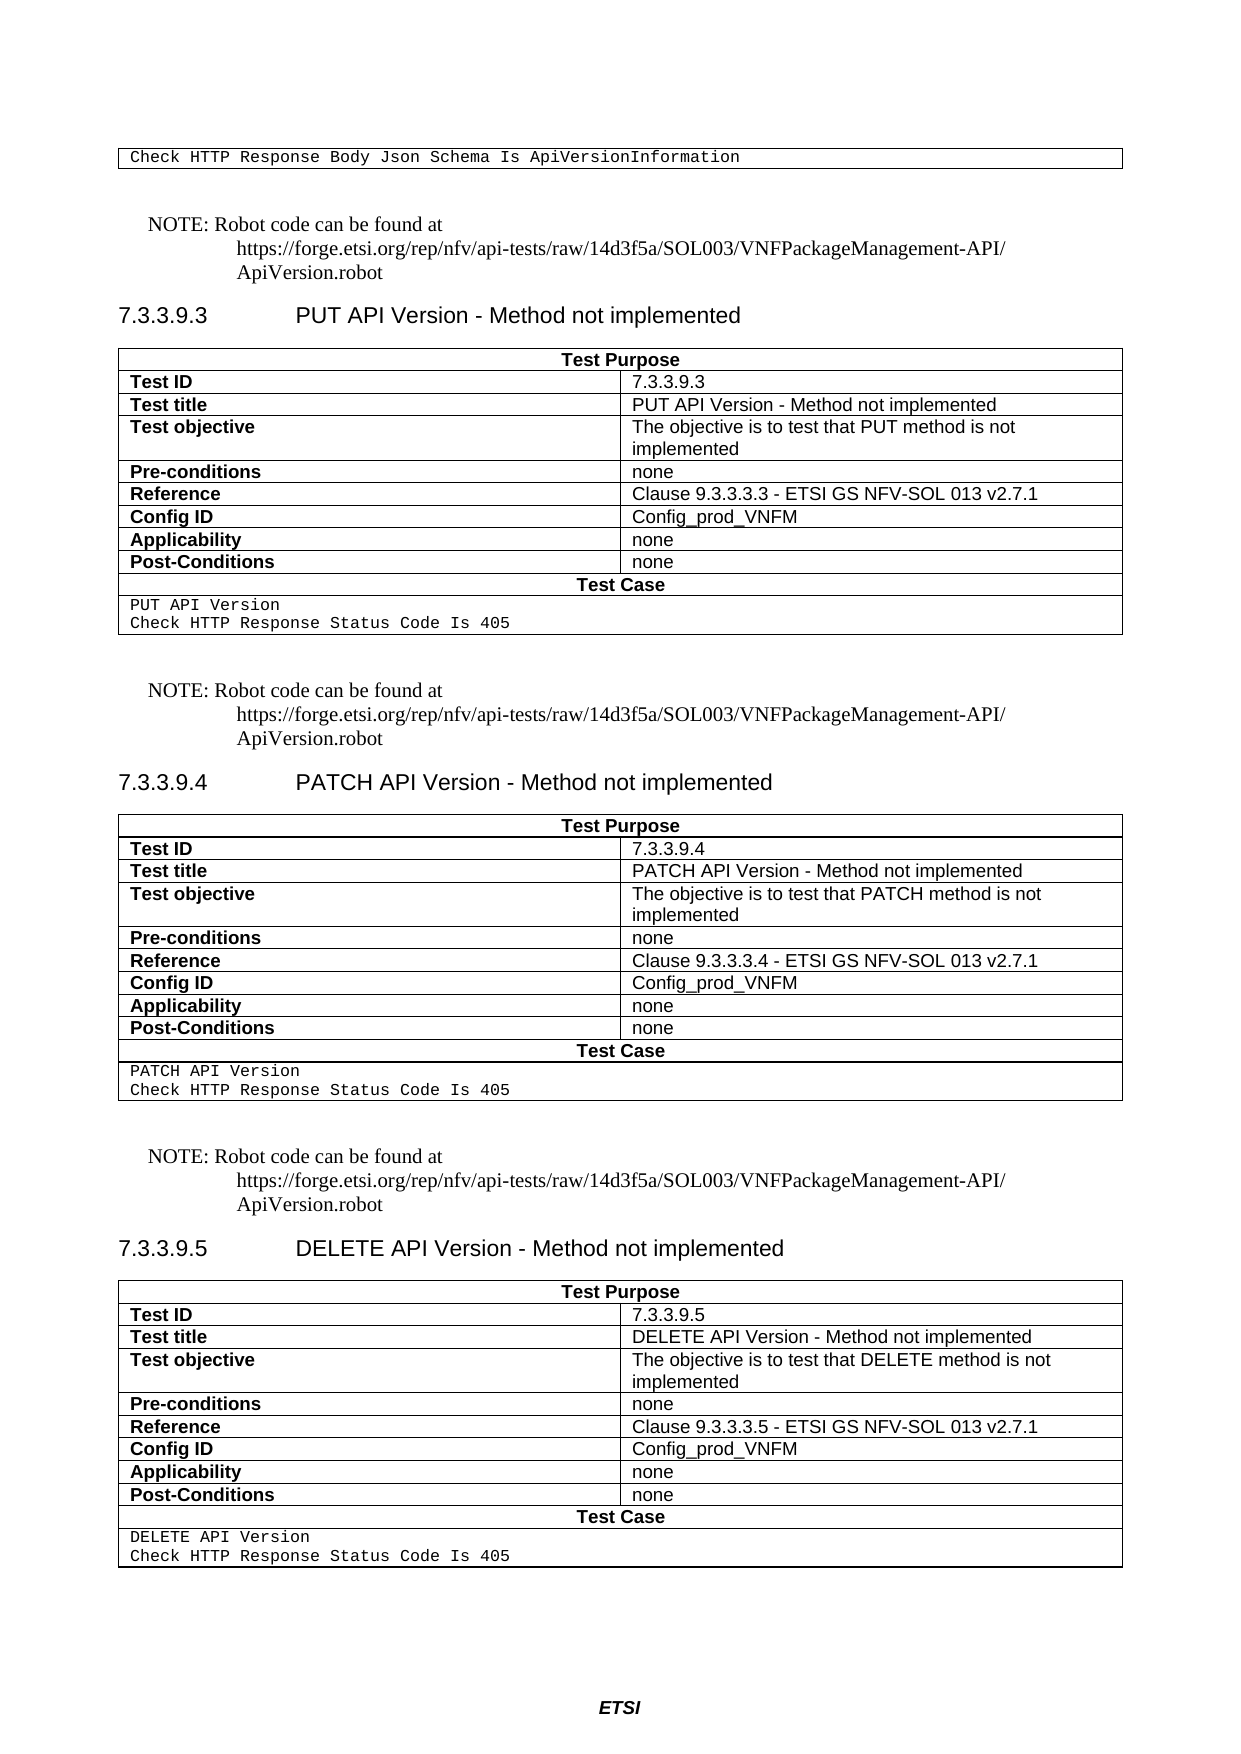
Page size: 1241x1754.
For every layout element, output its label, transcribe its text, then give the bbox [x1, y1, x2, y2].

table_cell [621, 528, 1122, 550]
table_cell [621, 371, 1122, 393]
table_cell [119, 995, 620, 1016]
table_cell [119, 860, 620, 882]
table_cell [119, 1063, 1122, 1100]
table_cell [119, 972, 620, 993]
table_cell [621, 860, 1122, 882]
text NOTE: Robot code can be found at https://forge.etsi.org/rep/nfv/api-tests/raw/14d3f5a/SOL003/VNFPackageManagement-API/ApiVersion.robot [148, 1144, 1122, 1216]
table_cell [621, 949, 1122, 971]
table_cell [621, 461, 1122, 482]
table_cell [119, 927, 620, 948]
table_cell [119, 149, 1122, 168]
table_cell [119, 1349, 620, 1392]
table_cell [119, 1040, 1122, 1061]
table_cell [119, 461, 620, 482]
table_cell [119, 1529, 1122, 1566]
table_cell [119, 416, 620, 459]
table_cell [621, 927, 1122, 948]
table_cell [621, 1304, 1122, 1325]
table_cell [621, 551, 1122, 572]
subtitle 7.3.3.9.4 PATCH API Version - Method not implemented [118, 769, 1122, 795]
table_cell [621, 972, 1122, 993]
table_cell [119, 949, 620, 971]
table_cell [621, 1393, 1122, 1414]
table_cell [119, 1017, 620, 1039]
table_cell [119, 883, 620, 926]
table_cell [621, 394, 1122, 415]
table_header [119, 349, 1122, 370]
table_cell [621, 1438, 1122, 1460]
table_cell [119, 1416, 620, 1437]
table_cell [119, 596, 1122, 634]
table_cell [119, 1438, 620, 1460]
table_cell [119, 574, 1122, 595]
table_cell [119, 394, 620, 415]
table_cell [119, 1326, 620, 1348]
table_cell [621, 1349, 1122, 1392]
text NOTE: Robot code can be found at https://forge.etsi.org/rep/nfv/api-tests/raw/14d3f5a/SOL003/VNFPackageManagement-API/ApiVersion.robot [148, 678, 1122, 750]
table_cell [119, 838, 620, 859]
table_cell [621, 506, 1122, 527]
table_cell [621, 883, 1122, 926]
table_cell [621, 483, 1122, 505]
subtitle 7.3.3.9.3 PUT API Version - Method not implemented [118, 302, 1122, 329]
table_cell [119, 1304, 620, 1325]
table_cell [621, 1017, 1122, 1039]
subtitle 7.3.3.9.5 DELETE API Version - Method not implemented [118, 1235, 1122, 1261]
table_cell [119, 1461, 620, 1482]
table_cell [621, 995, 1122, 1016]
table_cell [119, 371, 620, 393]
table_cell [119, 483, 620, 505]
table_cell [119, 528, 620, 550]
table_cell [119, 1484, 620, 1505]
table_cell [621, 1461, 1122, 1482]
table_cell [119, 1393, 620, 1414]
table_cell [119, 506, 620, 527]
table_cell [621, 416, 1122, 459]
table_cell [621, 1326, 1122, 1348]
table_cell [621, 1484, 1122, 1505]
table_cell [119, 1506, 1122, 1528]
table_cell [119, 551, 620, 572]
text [148, 211, 1122, 284]
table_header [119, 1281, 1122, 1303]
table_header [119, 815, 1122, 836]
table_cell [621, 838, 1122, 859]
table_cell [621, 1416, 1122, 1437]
